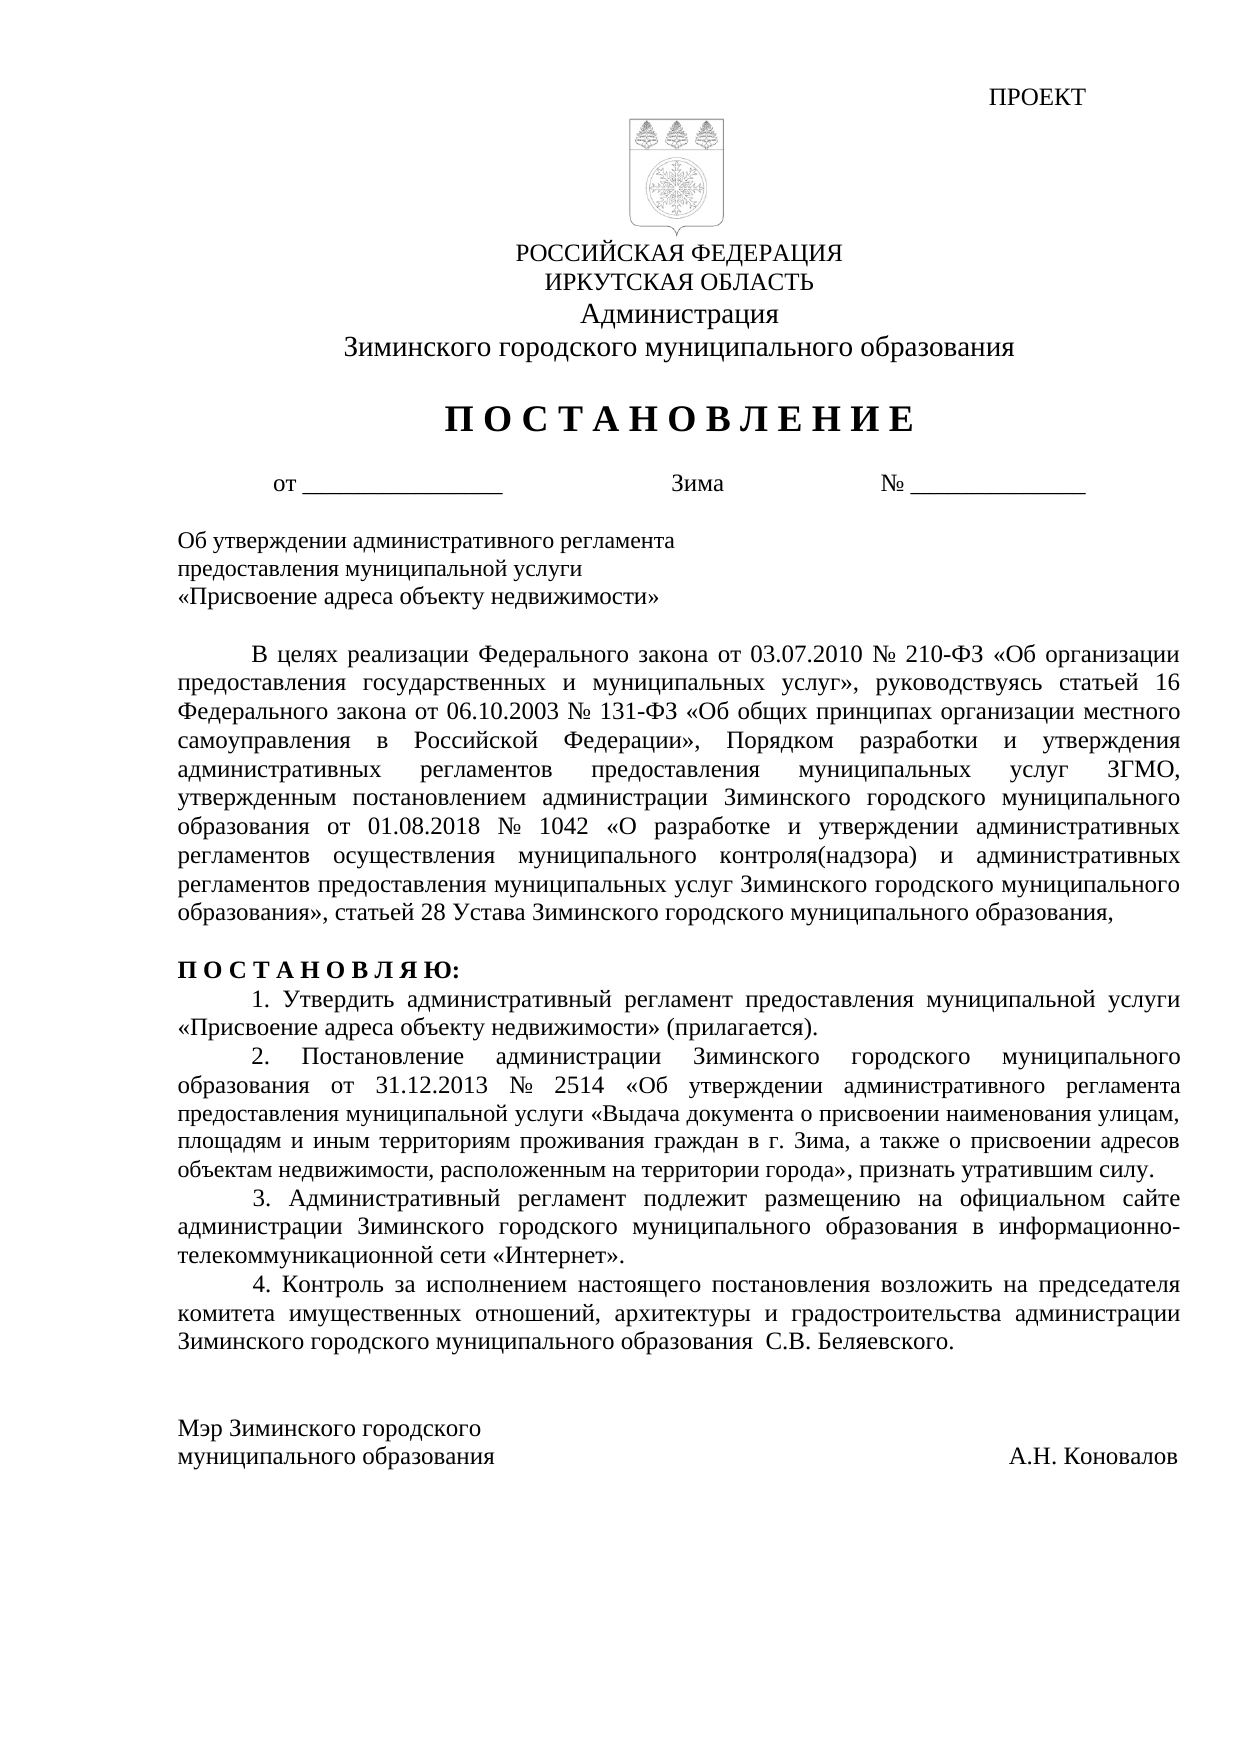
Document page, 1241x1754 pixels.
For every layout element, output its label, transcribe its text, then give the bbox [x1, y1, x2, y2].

title «Присвоение адреса объекту недвижимости» [177, 581, 1181, 610]
title предоставления муниципальной услуги [177, 553, 1181, 581]
text ИРКУТСКАЯ ОБЛАСТЬ [177, 267, 1181, 296]
text П О С Т А Н О В Л Е Н И Е [177, 397, 1181, 440]
text Мэр Зиминского городского [177, 1413, 1181, 1441]
text муниципального образования А.Н. Коновалов [177, 1441, 1181, 1470]
title 1. Утвердить административный регламент предоставления муниципальной услуги «Присвоение адреса объекту недвижимости» (прилагается). [177, 984, 1181, 1041]
text Зиминского городского муниципального образования [177, 329, 1181, 363]
text 4. Контроль за исполнением настоящего постановления возложить на председателя комитета имущественных отношений, архитектуры и градостроительства администрации Зиминского городского муниципального образования С.В. Беляевского. [177, 1269, 1181, 1355]
text П О С Т А Н О В Л Я Ю: [177, 955, 1181, 984]
picture [626, 118, 733, 239]
text от ________________ Зима № ______________ [177, 468, 1181, 497]
title 2. Постановление администрации Зиминского городского муниципального образования от 31.12.2013 № 2514 «Об утверждении административного регламента предоставления муниципальной услуги «Выдача документа о присвоении наименования улицам, площадям и иным территориям проживания граждан в г. Зима, а также о присвоении адресов объектам недвижимости, расположенным на территории города», признать утратившим силу. [177, 1041, 1181, 1183]
text 3. Административный регламент подлежит размещению на официальном сайте администрации Зиминского городского муниципального образования в информационно-телекоммуникационной сети «Интернет». [177, 1183, 1181, 1269]
title Об утверждении административного регламента [177, 526, 1181, 553]
text РОССИЙСКАЯ ФЕДЕРАЦИЯ [177, 238, 1181, 267]
text В целях реализации Федерального закона от 03.07.2010 № 210-ФЗ «Об организации предоставления государственных и муниципальных услуг», руководствуясь статьей 16 Федерального закона от 06.10.2003 № 131-ФЗ «Об общих принципах организации местного самоуправления в Российской Федерации», Порядком разработки и утверждения административных регламентов предоставления муниципальных услуг ЗГМО, утвержденным постановлением администрации Зиминского городского муниципального образования от 01.08.2018 № 1042 «О разработке и утверждении административных регламентов осуществления муниципального контроля(надзора) и административных регламентов предоставления муниципальных услуг Зиминского городского муниципального образования», статьей 28 Устава Зиминского городского муниципального образования, [177, 639, 1181, 926]
text Администрация [177, 296, 1181, 329]
